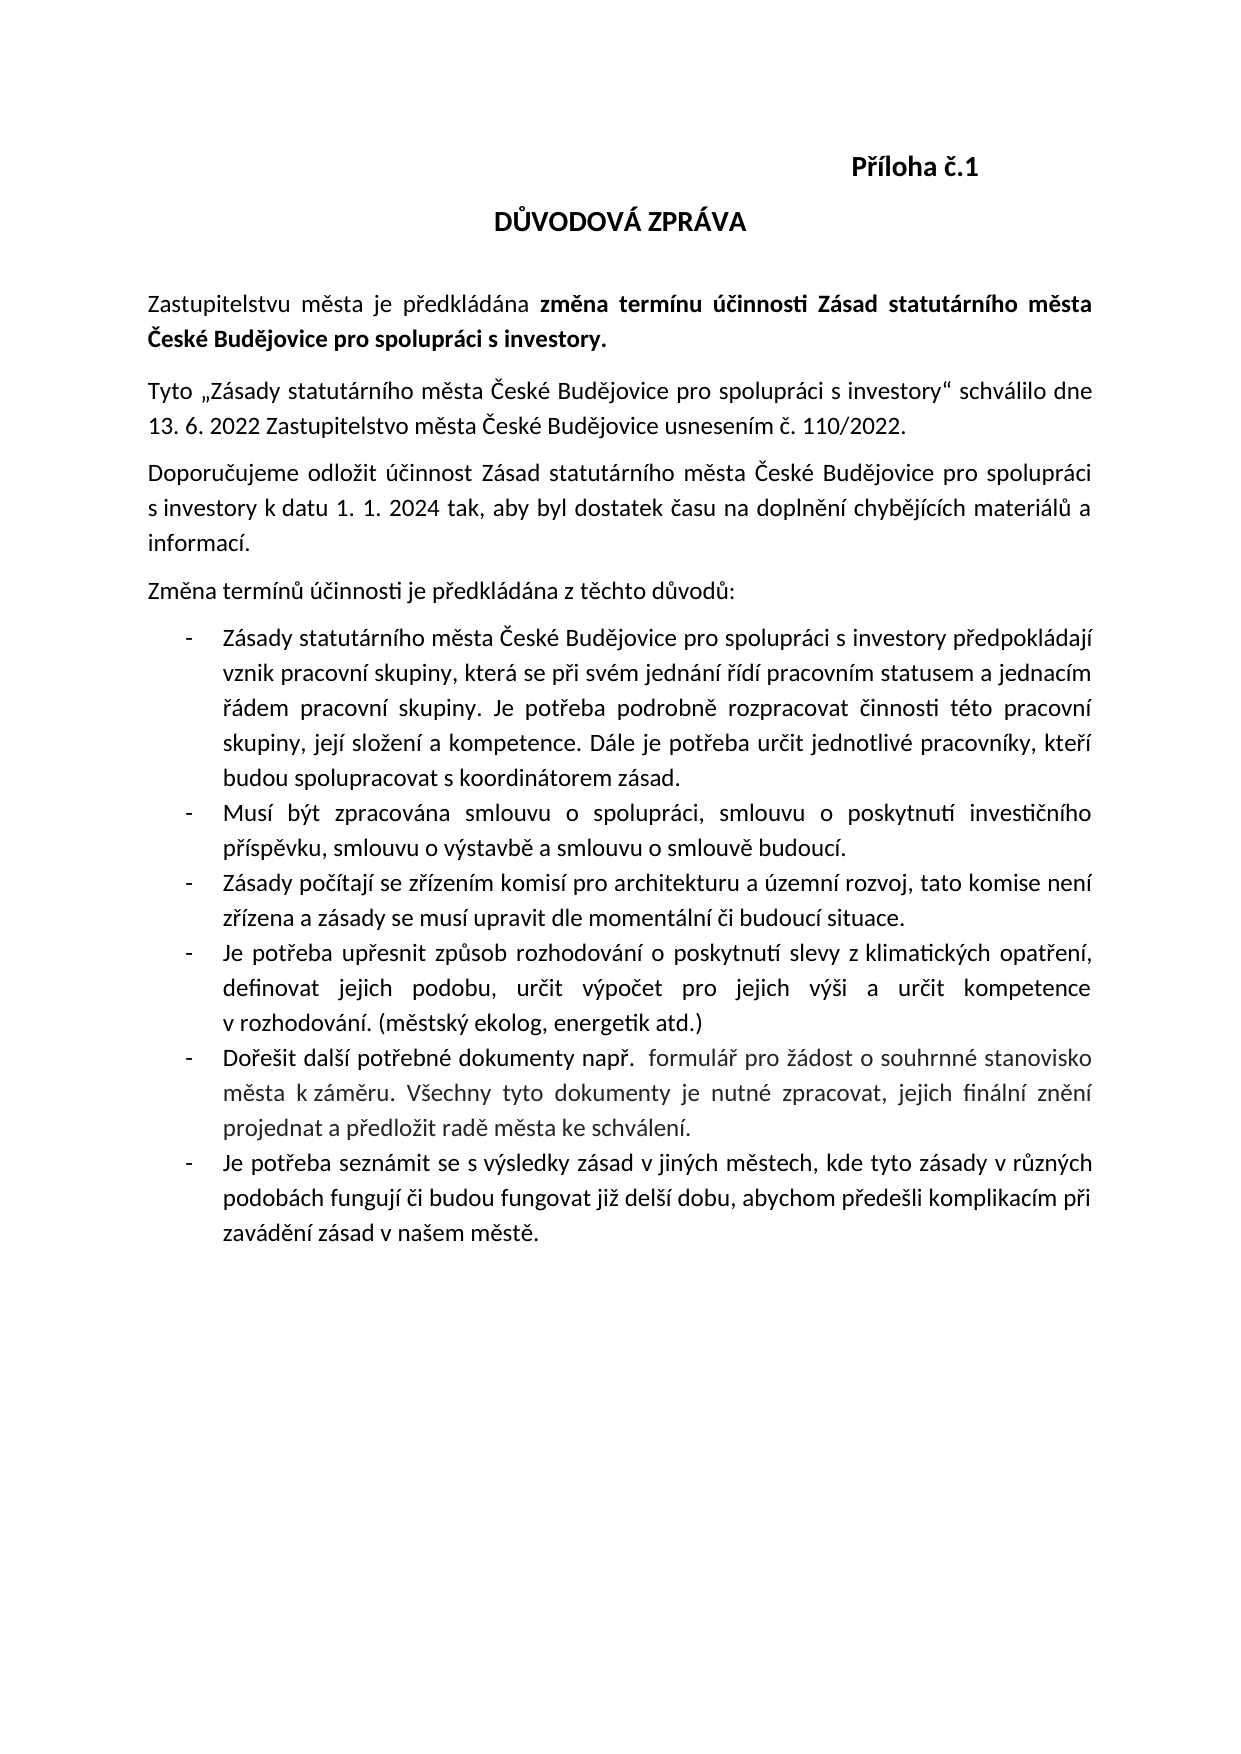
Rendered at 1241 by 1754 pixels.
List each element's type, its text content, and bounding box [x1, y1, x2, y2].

text Tyto „Zásady statutárního města České Budějovice pro spolupráci s investory“ schválilo dne 13. 6. 2022 Zastupitelstvo města České Budějovice usnesením č. 110/2022. [148, 375, 1093, 441]
list Je potřeba upřesnit způsob rozhodování o poskytnutí slevy z klimatických opatření, definovat jejich podobu, určit výpočet pro jejich výši a určit kompetence v rozhodování. (městský ekolog, energetik atd.) [185, 937, 1093, 1038]
text Zastupitelstvu města je předkládána změna termínu účinnosti Zásad statutárního města České Budějovice pro spolupráci s investory. [148, 288, 1093, 354]
list Musí být zpracována smlouvu o spolupráci, smlouvu o poskytnutí investičního příspěvku, smlouvu o výstavbě a smlouvu o smlouvě budoucí. [185, 797, 1093, 863]
text Změna termínů účinnosti je předkládána z těchto důvodů: [148, 575, 1093, 606]
list Zásady statutárního města České Budějovice pro spolupráci s investory předpokládají vznik pracovní skupiny, která se při svém jednání řídí pracovním statusem a jednacím řádem pracovní skupiny. Je potřeba podrobně rozpracovat činnosti této pracovní skupiny, její složení a kompetence. Dále je potřeba určit jednotlivé pracovníky, kteří budou spolupracovat s koordinátorem zásad. [185, 622, 1093, 793]
list Je potřeba seznámit se s výsledky zásad v jiných městech, kde tyto zásady v různých podobách fungují či budou fungovat již delší dobu, abychom předešli komplikacím při zavádění zásad v našem městě. [185, 1147, 1093, 1248]
list Zásady počítají se zřízením komisí pro architekturu a územní rozvoj, tato komise není zřízena a zásady se musí upravit dle momentální či budoucí situace. [185, 867, 1093, 933]
text Příloha č.1 [148, 148, 1093, 183]
text DŮVODOVÁ ZPRÁVA [148, 203, 1093, 238]
text Doporučujeme odložit účinnost Zásad statutárního města České Budějovice pro spolupráci s investory k datu 1. 1. 2024 tak, aby byl dostatek času na doplnění chybějících materiálů a informací. [148, 457, 1093, 558]
list Dořešit další potřebné dokumenty např. formulář pro žádost o souhrnné stanovisko města k záměru. Všechny tyto dokumenty je nutné zpracovat, jejich finální znění projednat a předložit radě města ke schválení. [185, 1042, 1093, 1143]
